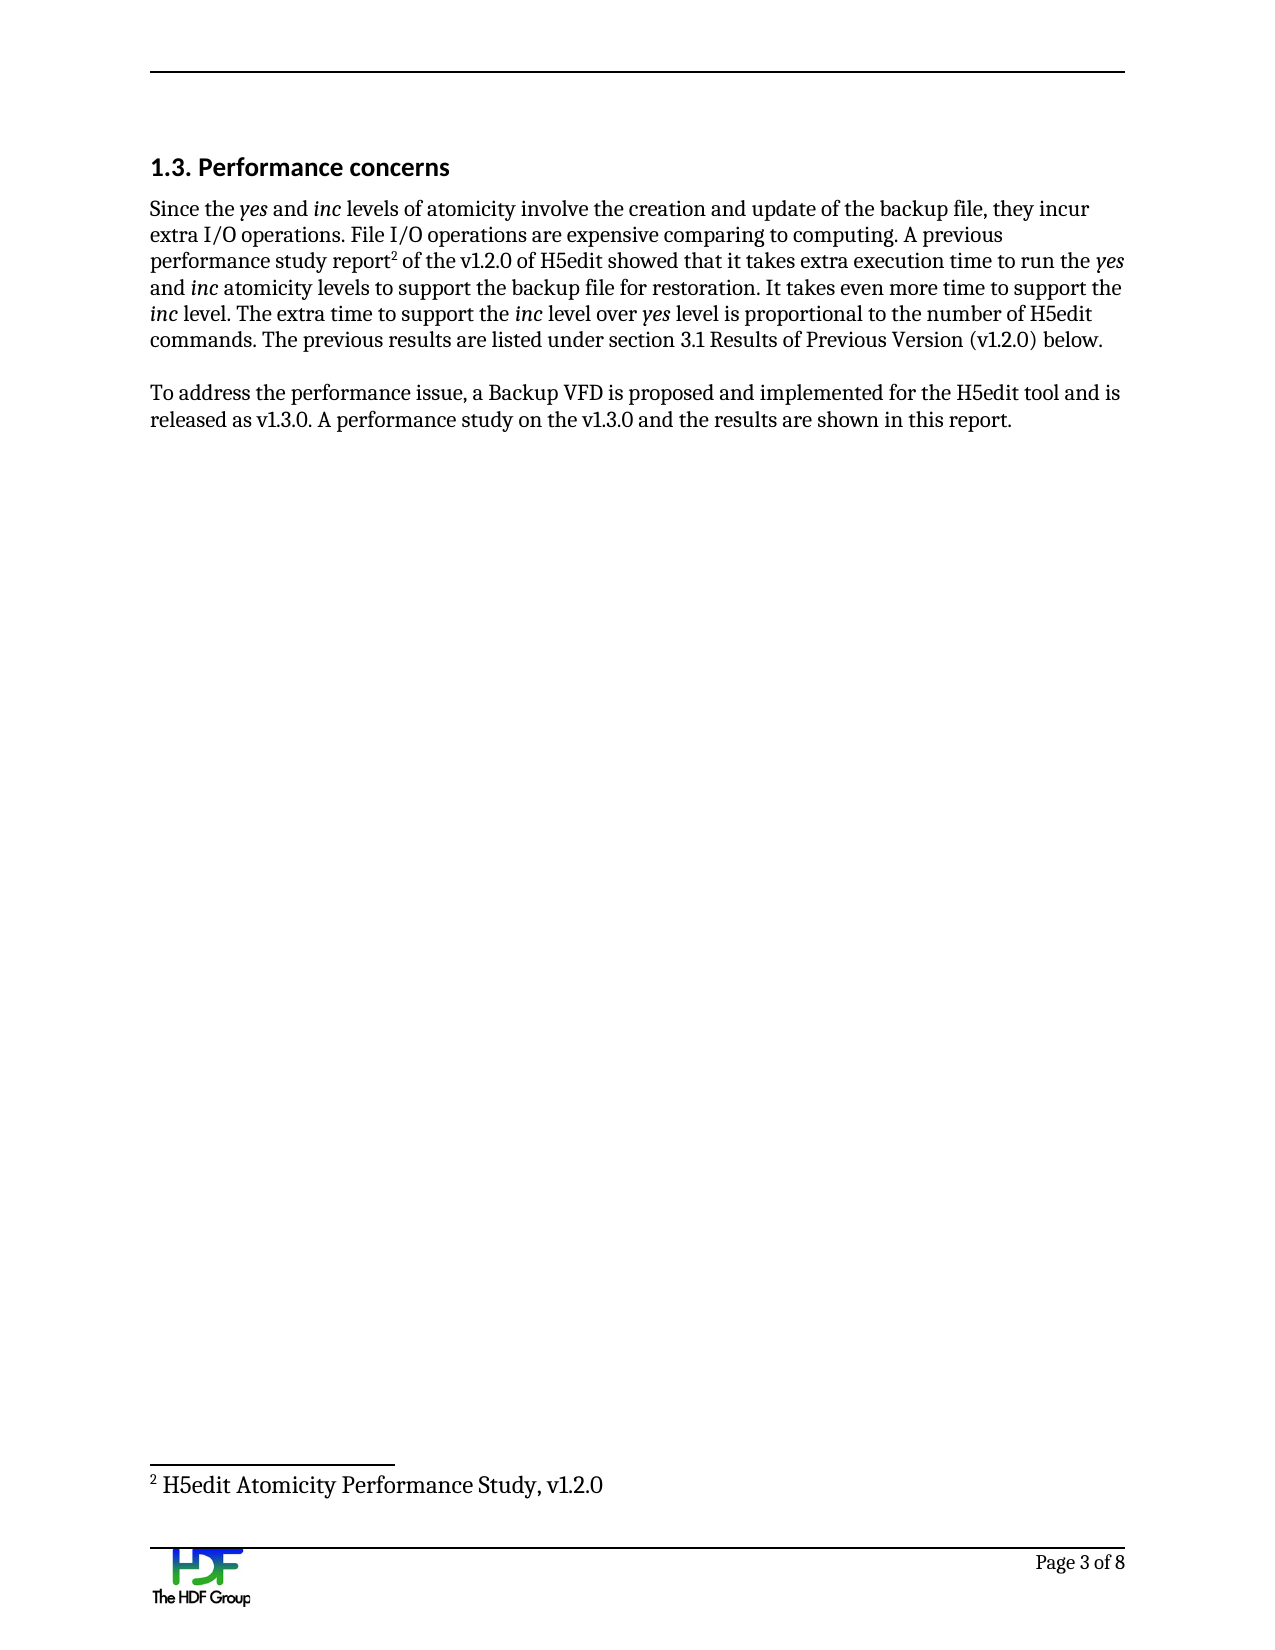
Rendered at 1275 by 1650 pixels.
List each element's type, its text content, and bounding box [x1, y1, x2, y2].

text Since the yes and inc levels of atomicity involve the creation and update of the backup file, they incur extra I/O operations. File I/O operations are expensive comparing to computing. A previous performance study report of the v1.2.0 of H5edit showed that it takes extra execution time to run the yes and inc atomicity levels to support the backup file for restoration. It takes even more time to support the inc level. The extra time to support the inc level over yes level is proportional to the number of H5edit commands. The previous results are listed under section 3.1 Results of Previous Version (v1.2.0) below. [150, 196, 1125, 354]
text To address the performance issue, a Backup VFD is proposed and implemented for the H5edit tool and is released as v1.3.0. A performance study on the v1.3.0 and the results are shown in this report. [150, 380, 1125, 433]
subtitle Performance concerns [150, 150, 1125, 183]
picture [152, 1549, 251, 1607]
